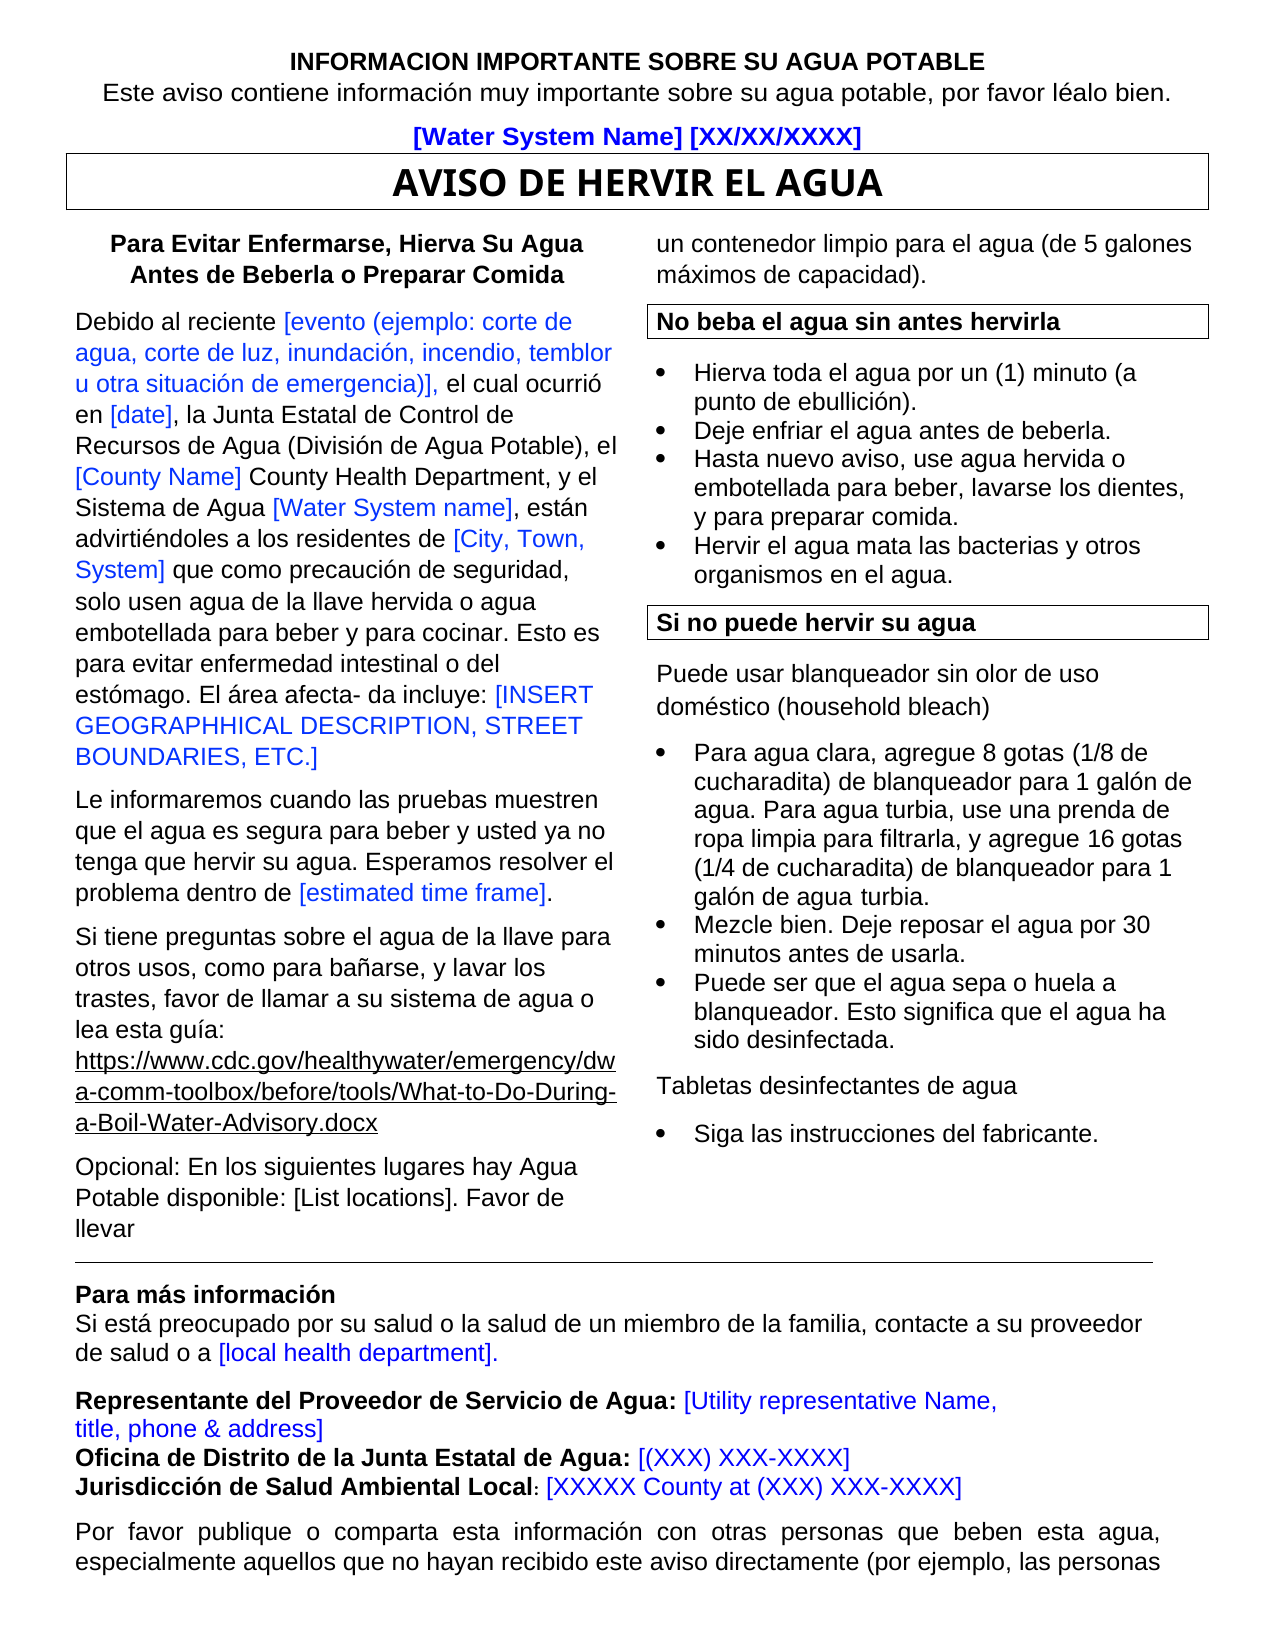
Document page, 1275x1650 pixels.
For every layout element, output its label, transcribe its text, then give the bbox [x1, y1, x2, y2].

subtitle INFORMACION IMPORTANTE SOBRE SU AGUA POTABLE [75, 47, 1200, 76]
subtitle No beba el agua sin antes hervirla [648, 305, 1208, 338]
text un contenedor limpio para el agua (de 5 galones máximos de capacidad). [656, 229, 1200, 289]
text Debido al reciente [evento (ejemplo: corte de agua, corte de luz, inundación, incendio, temblor u otra situación de emergencia)], el cual ocurrió en [date], la Junta Estatal de Control de Recursos de Agua (División de Agua Potable), el [County Name] County Health Department, y el Sistema de Agua [Water System name], están advirtiéndoles a los residentes de [City, Town, System] que como precaución de seguridad, solo usen agua de la llave hervida o agua embotellada para beber y para cocinar. Esto es para evitar enfermedad intestinal o del estómago. El área afecta- da incluye: [INSERT GEOGRAPHHICAL DESCRIPTION, STREET BOUNDARIES, ETC.] [75, 307, 619, 770]
list Hasta nuevo aviso, use agua hervida o embotellada para beber, lavarse los dientes, y para preparar comida. [656, 444, 1200, 531]
list Para agua clara, agregue 8 gotas (1/8 de cucharadita) de blanqueador para 1 galón de agua. Para agua turbia, use una prenda de ropa limpia para filtrarla, y agregue 16 gotas (1/4 de cucharadita) de blanqueador para 1 galón de agua turbia. [656, 738, 1195, 910]
list Puede ser que el agua sepa o huela a blanqueador. Esto significa que el agua ha sido desinfectada. [656, 968, 1200, 1054]
text Representante del Proveedor de Servicio de Agua: [Utility representative Name, title, phone & address] [75, 1386, 1018, 1443]
text Opcional: En los siguientes lugares hay Agua Potable disponible: [List locations]. Favor de llevar [75, 1152, 619, 1242]
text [75, 1517, 1163, 1576]
text Tabletas desinfectantes de agua [656, 1071, 1200, 1099]
subtitle Para Evitar Enfermarse, Hierva Su Agua Antes de Beberla o Preparar Comida [75, 229, 619, 289]
text [Water System Name] [XX/XX/XXXX] [75, 122, 1200, 151]
text Le informaremos cuando las pruebas muestren que el agua es segura para beber y usted ya no tenga que hervir su agua. Esperamos resolver el problema dentro de [estimated time frame]. [75, 785, 619, 907]
subtitle Para más información [75, 1280, 1200, 1309]
text AVISO DE HERVIR EL AGUA [67, 154, 1208, 209]
list Siga las instrucciones del fabricante. [656, 1118, 1200, 1147]
subtitle Si no puede hervir su agua [648, 606, 1208, 639]
list Mezcle bien. Deje reposar el agua por 30 minutos antes de usarla. [656, 910, 1200, 968]
text Si tiene preguntas sobre el agua de la llave para otros usos, como para bañarse, y lavar los trastes, favor de llamar a su sistema de agua o lea esta guía: https://www.cdc.gov/healthywater/emergency/dwa-comm-toolbox/before/tools/What-to-Do-During-a-Boil-Water-Advisory.docx [75, 922, 619, 1137]
text Si está preocupado por su salud o la salud de un miembro de la familia, contacte a su proveedor de salud o a [local health department]. [75, 1309, 1149, 1366]
list Hervir el agua mata las bacterias y otros organismos en el agua. [656, 531, 1200, 588]
text Jurisdicción de Salud Ambiental Local: [XXXXX County at (XXX) XXX-XXXX] [75, 1472, 1018, 1501]
text Puede usar blanqueador sin olor de uso doméstico (household bleach) [656, 659, 1200, 721]
list Deje enfriar el agua antes de beberla. [656, 416, 1200, 444]
list Hierva toda el agua por un (1) minuto (a punto de ebullición). [656, 358, 1200, 416]
text Este aviso contiene información muy importante sobre su agua potable, por favor léalo bien. [75, 78, 1200, 107]
text Oficina de Distrito de la Junta Estatal de Agua: [(XXX) XXX-XXXX] [75, 1443, 1018, 1472]
